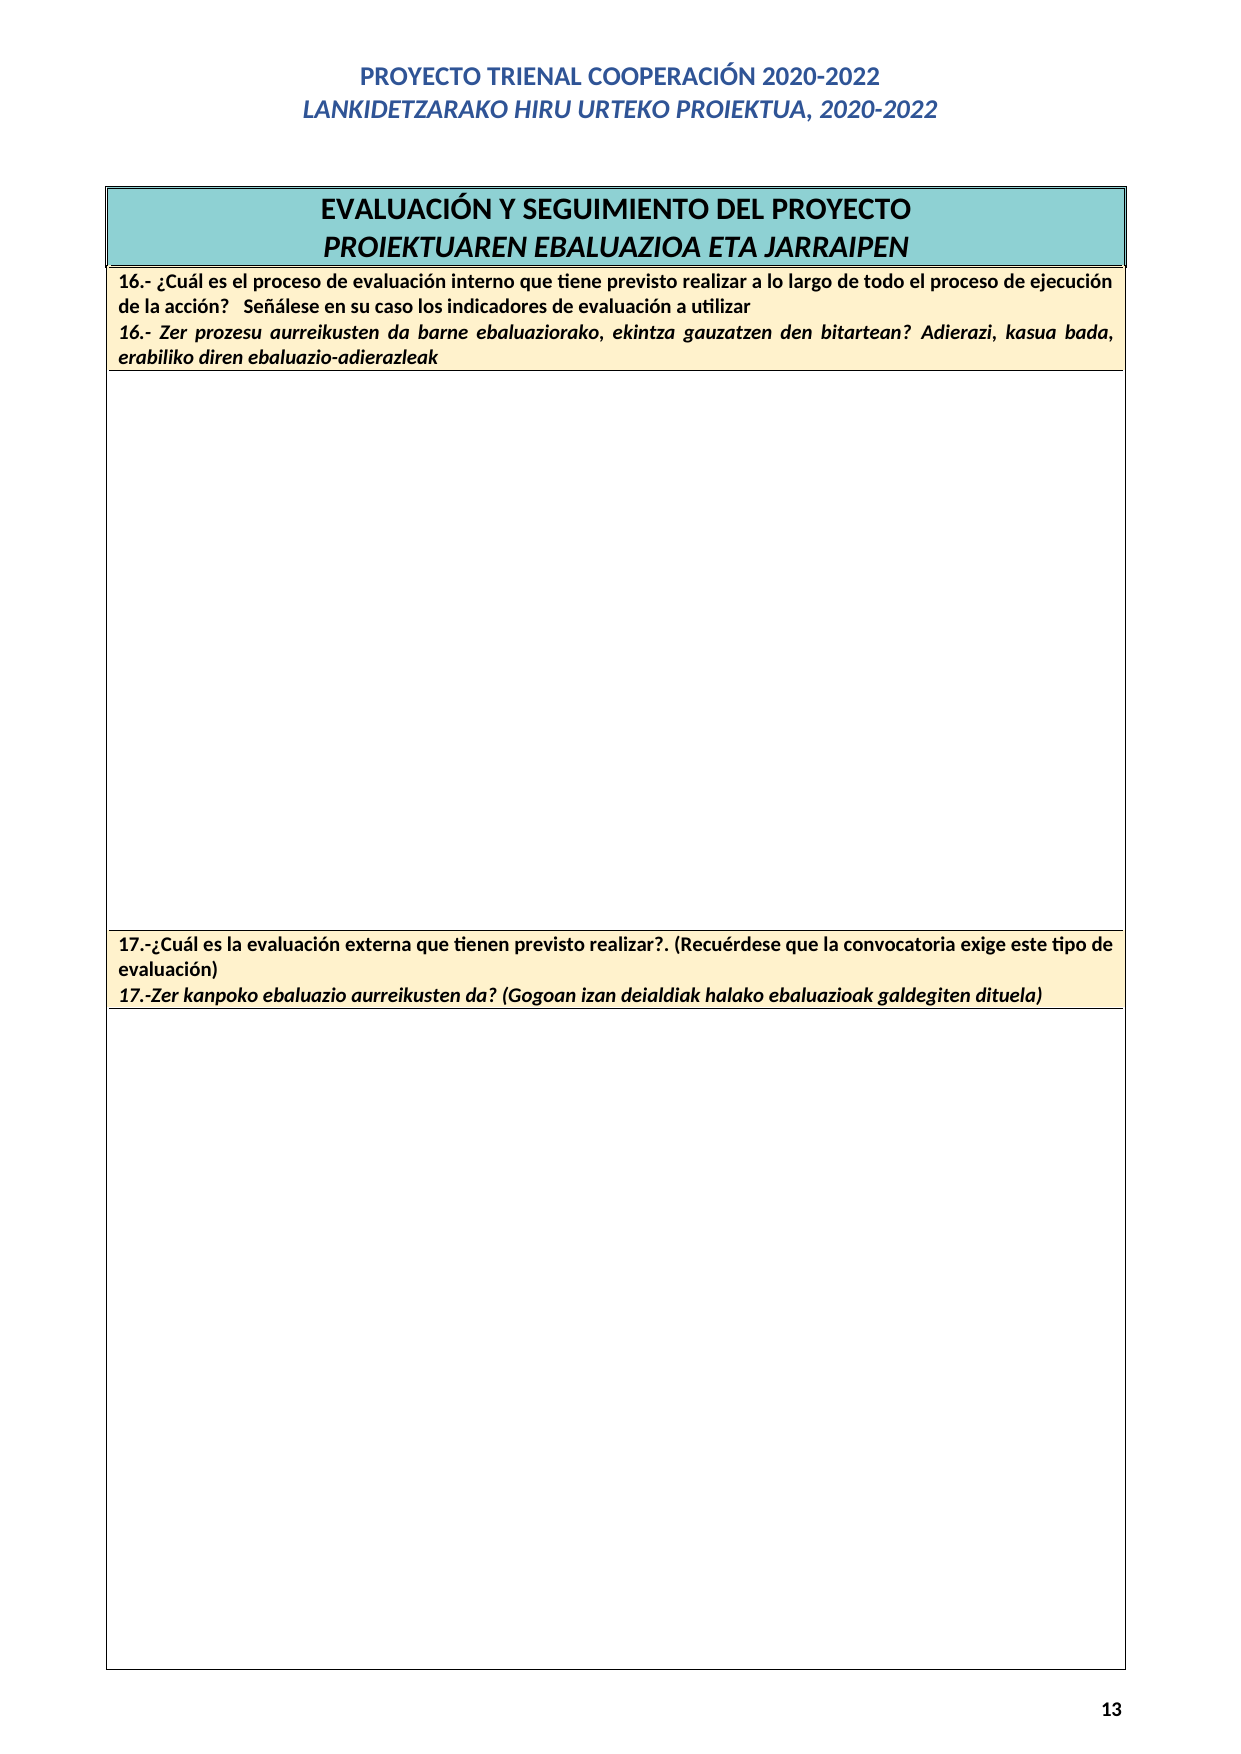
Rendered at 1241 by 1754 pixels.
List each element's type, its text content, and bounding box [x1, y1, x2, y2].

table_header EVALUACIÓN Y SEGUIMIENTO DEL PROYECTO PROIEKTUAREN EBALUAZIOA ETA JARRAIPEN [108, 189, 1124, 265]
table_cell 16.- ¿Cuál es el proceso de evaluación interno que tiene previsto realizar a lo largo de todo el proceso de ejecución de la acción? Señálese en su caso los indicadores de evaluación a utilizar 16.- Zer prozesu aurreikusten da barne ebaluaziorako, ekintza gauzatzen den bitartean? Adierazi, kasua bada, erabiliko diren ebaluazio-adierazleak [107, 265, 1125, 370]
table_cell [107, 370, 1125, 930]
table_cell 17.-¿Cuál es la evaluación externa que tienen previsto realizar?. (Recuérdese que la convocatoria exige este tipo de evaluación) 17.-Zer kanpoko ebaluazio aurreikusten da? (Gogoan izan deialdiak halako ebaluazioak galdegiten dituela) [107, 930, 1125, 1007]
table_cell [107, 1008, 1125, 1669]
